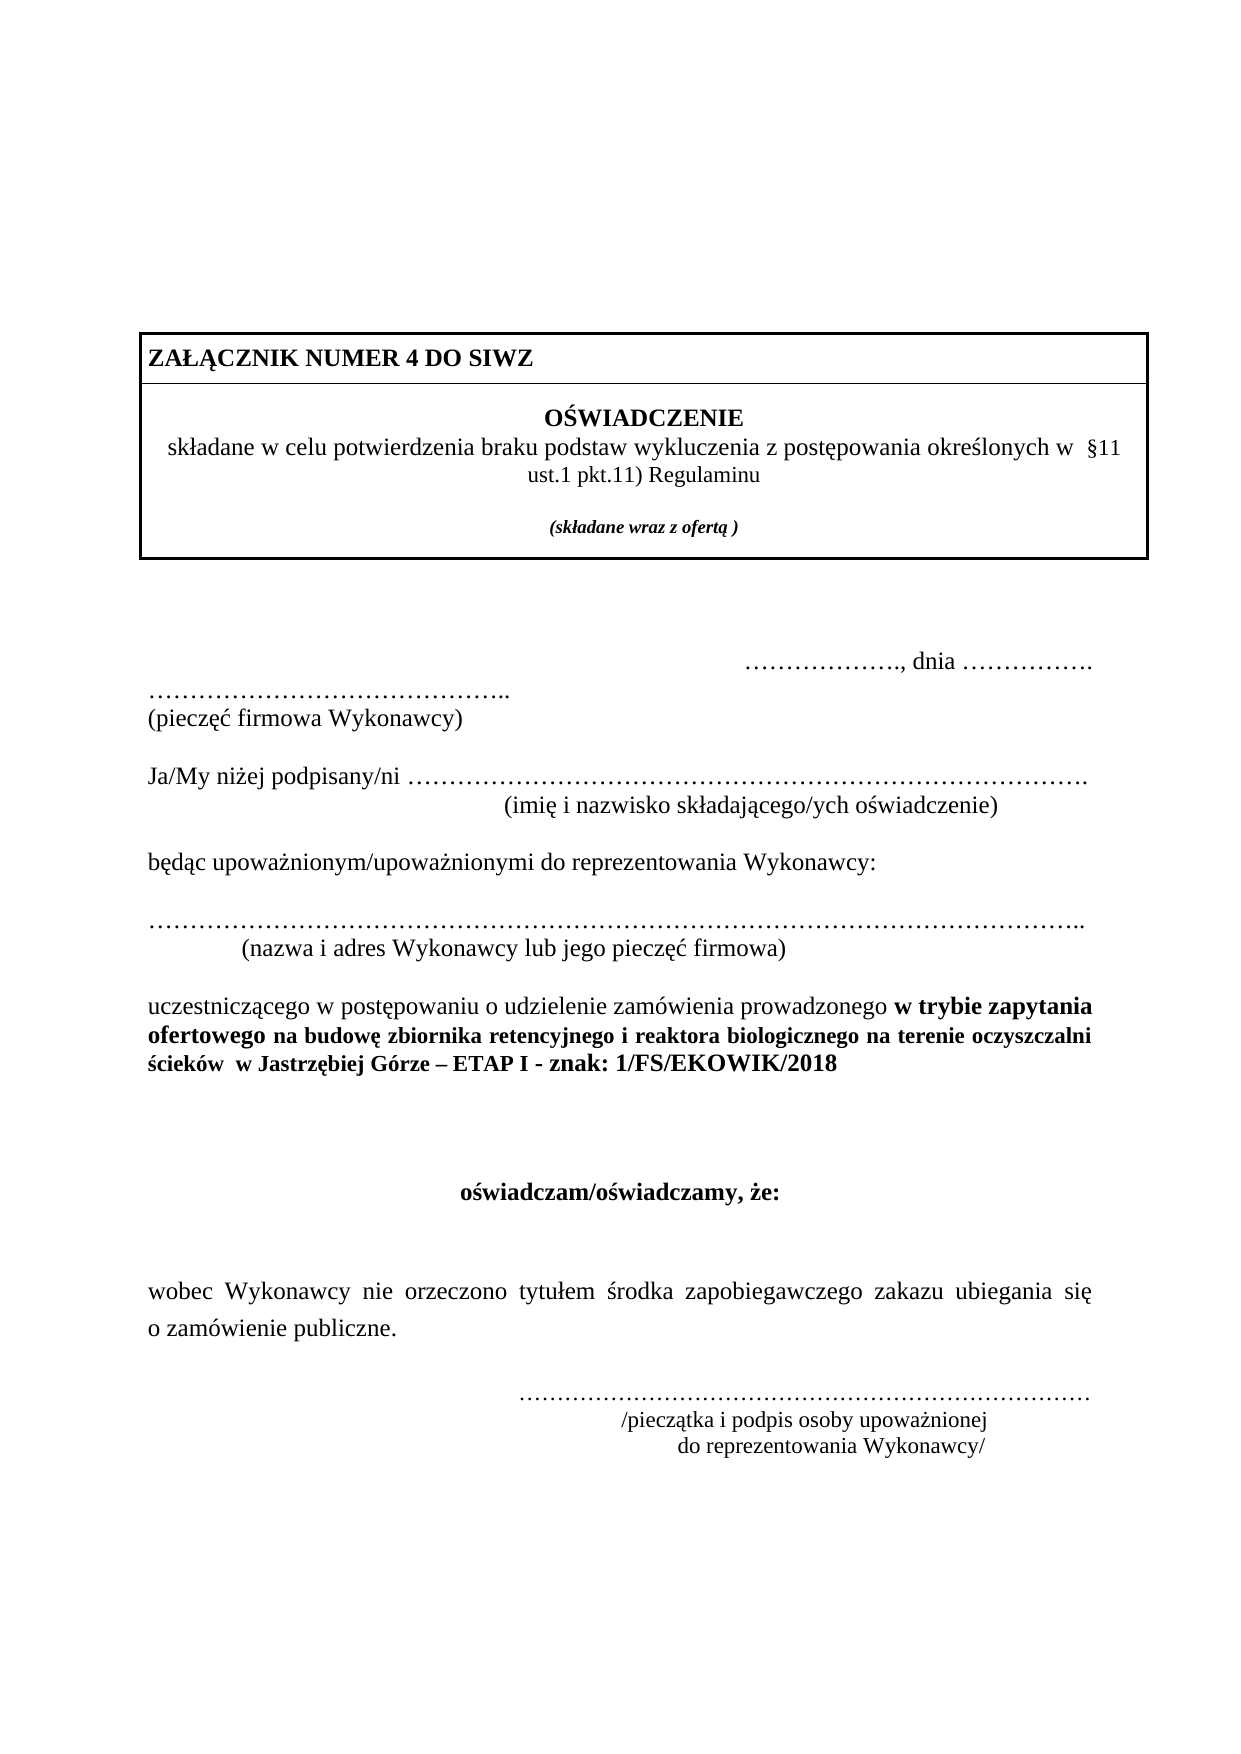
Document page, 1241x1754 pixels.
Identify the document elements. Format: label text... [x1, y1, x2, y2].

text ………………., dnia ……………. [148, 646, 1093, 675]
text będąc upoważnionym/upoważnionymi do reprezentowania Wykonawcy: [148, 847, 1093, 876]
text uczestniczącego w postępowaniu o udzielenie zamówienia prowadzonego w trybie zapytania ofertowego na budowę zbiornika retencyjnego i reaktora biologicznego na terenie oczyszczalni ścieków w Jastrzębiej Górze – ETAP I - znak: 1/FS/EKOWIK/2018 [148, 991, 1093, 1077]
text Ja/My niżej podpisany/ni ………………………………………………………………………. [148, 761, 1093, 790]
text ………………………………………………………………………………………………….. [148, 905, 1093, 933]
text wobec Wykonawcy nie orzeczono tytułem środka zapobiegawczego zakazu ubiegania się o zamówienie publiczne. [148, 1276, 1093, 1342]
text (pieczęć firmowa Wykonawcy) [148, 703, 1093, 732]
table_header ZAŁĄCZNIK NUMER 4 DO SIWZ [142, 335, 1146, 382]
text (imię i nazwisko składającego/ych oświadczenie) [148, 790, 1093, 818]
text (nazwa i adres Wykonawcy lub jego pieczęć firmowa) [148, 933, 1093, 962]
text ………………………………………………………………… [516, 1379, 1093, 1406]
table_cell OŚWIADCZENIE składane w celu potwierdzenia braku podstaw wykluczenia z postępowania określonych w §11 ust.1 pkt.11) Regulaminu (składane wraz z ofertą ) [142, 384, 1146, 557]
text /pieczątka i podpis osoby upoważnionej [516, 1406, 1093, 1432]
text …………………………………….. [148, 675, 1093, 703]
text oświadczam/oświadczamy, że: [148, 1177, 1093, 1206]
text do reprezentowania Wykonawcy/ [281, 1432, 1093, 1458]
